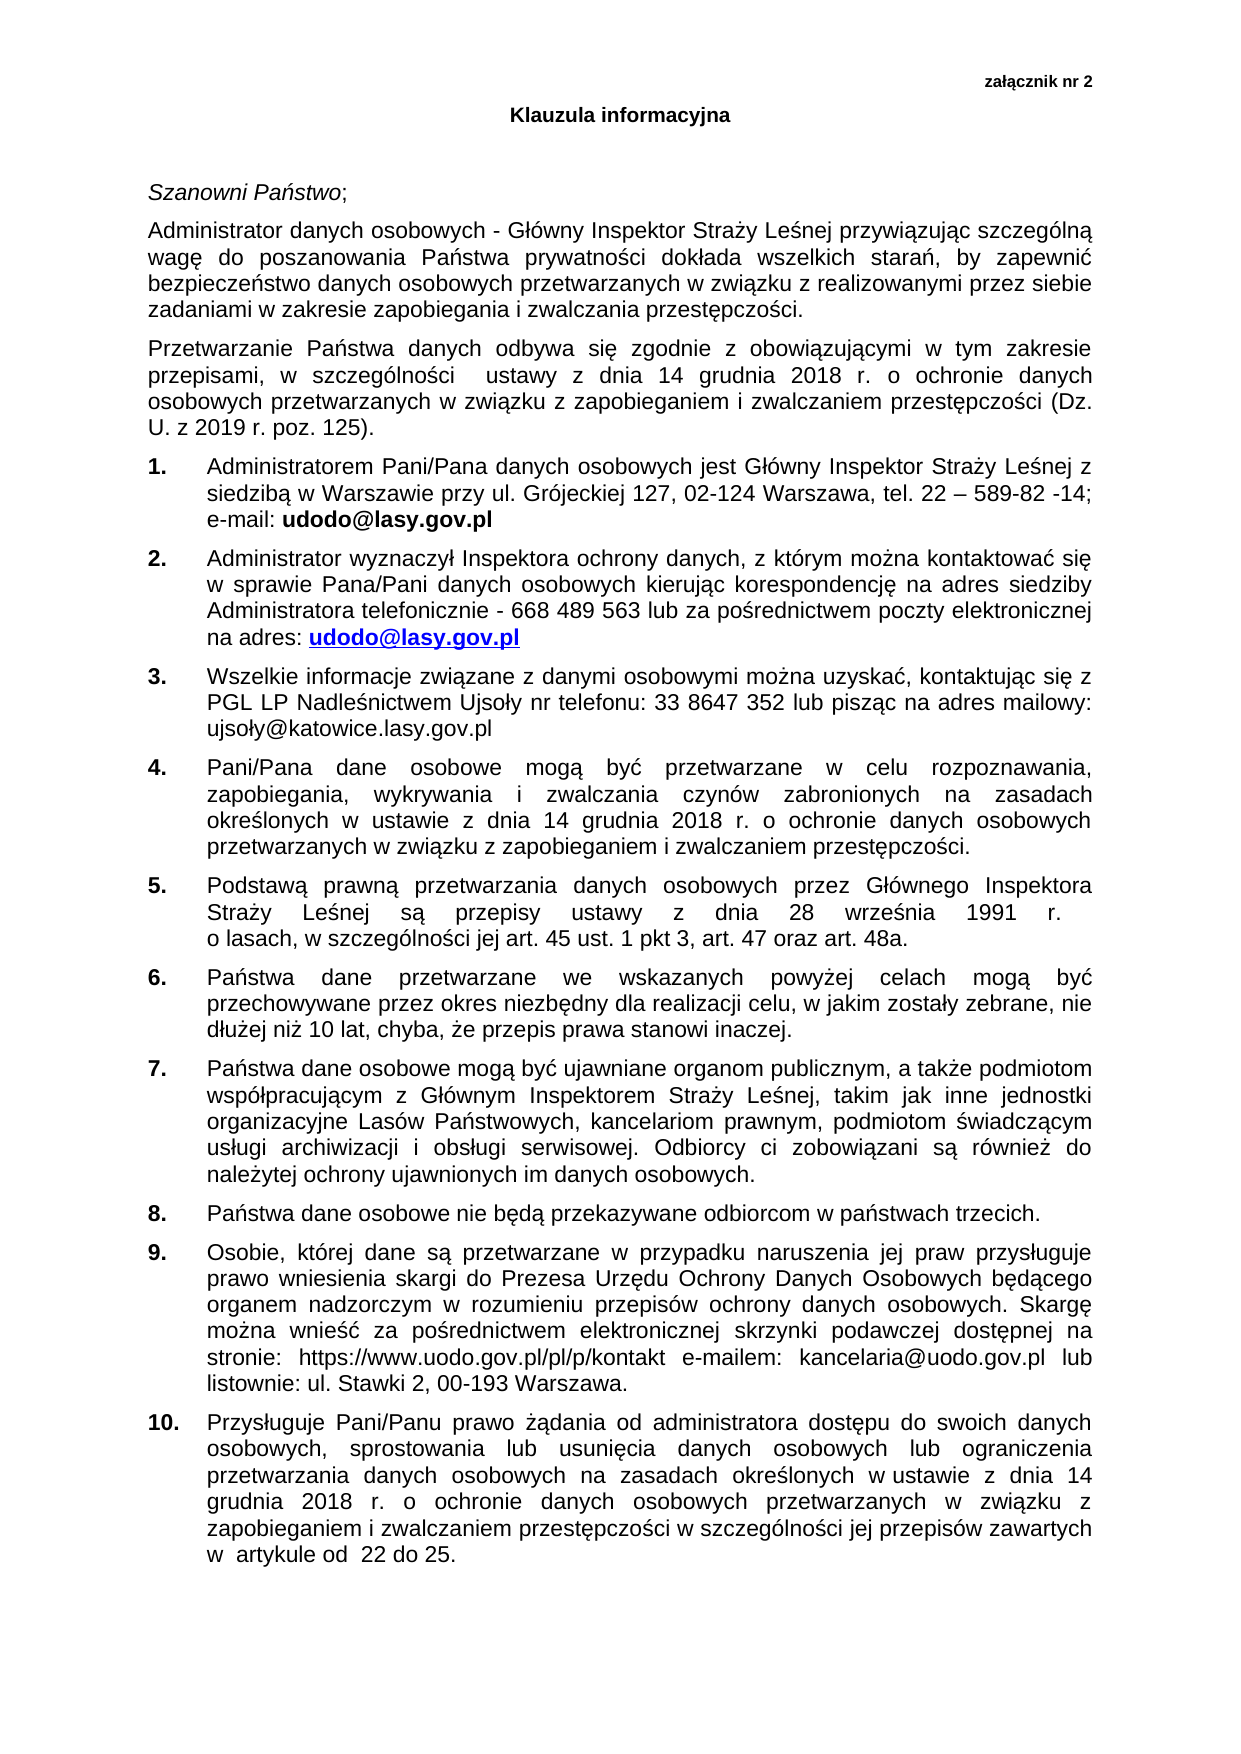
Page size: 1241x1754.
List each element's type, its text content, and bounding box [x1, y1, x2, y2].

list Administrator wyznaczył Inspektora ochrony danych, z którym można kontaktować się w sprawie Pana/Pani danych osobowych kierując korespondencję na adres siedziby Administratora telefonicznie - 668 489 563 lub za pośrednictwem poczty elektronicznej na adres: udodo@lasy.gov.pl [148, 545, 1093, 650]
list Państwa dane osobowe mogą być ujawniane organom publicznym, a także podmiotom współpracującym z Głównym Inspektorem Straży Leśnej, takim jak inne jednostki organizacyjne Lasów Państwowych, kancelariom prawnym, podmiotom świadczącym usługi archiwizacji i obsługi serwisowej. Odbiorcy ci zobowiązani są również do należytej ochrony ujawnionych im danych osobowych. [148, 1055, 1093, 1187]
list Administratorem Pani/Pana danych osobowych jest Główny Inspektor Straży Leśnej z siedzibą w Warszawie przy ul. Grójeckiej 127, 02-124 Warszawa, tel. 22 – 589-82 -14; e-mail: udodo@lasy.gov.pl [148, 453, 1093, 532]
list Przysługuje Pani/Panu prawo żądania od administratora dostępu do swoich danych osobowych, sprostowania lub usunięcia danych osobowych lub ograniczenia przetwarzania danych osobowych na zasadach określonych w ustawie z dnia 14 grudnia 2018 r. o ochronie danych osobowych przetwarzanych w związku z zapobieganiem i zwalczaniem przestępczości w szczególności jej przepisów zawartych w artykule od 22 do 25. [148, 1409, 1093, 1567]
text Administrator danych osobowych - Główny Inspektor Straży Leśnej przywiązując szczególną wagę do poszanowania Państwa prywatności dokłada wszelkich starań, by zapewnić bezpieczeństwo danych osobowych przetwarzanych w związku z realizowanymi przez siebie zadaniami w zakresie zapobiegania i zwalczania przestępczości. [148, 217, 1093, 323]
text załącznik nr 2 [148, 72, 1093, 91]
list Osobie, której dane są przetwarzane w przypadku naruszenia jej praw przysługuje prawo wniesienia skargi do Prezesa Urzędu Ochrony Danych Osobowych będącego organem nadzorczym w rozumieniu przepisów ochrony danych osobowych. Skargę można wnieść za pośrednictwem elektronicznej skrzynki podawczej dostępnej na stronie: https://www.uodo.gov.pl/pl/p/kontakt e-mailem: kancelaria@uodo.gov.pl lub listownie: ul. Stawki 2, 00-193 Warszawa. [148, 1238, 1093, 1397]
list Państwa dane przetwarzane we wskazanych powyżej celach mogą być przechowywane przez okres niezbędny dla realizacji celu, w jakim zostały zebrane, nie dłużej niż 10 lat, chyba, że przepis prawa stanowi inaczej. [148, 964, 1093, 1043]
list Podstawą prawną przetwarzania danych osobowych przez Głównego Inspektora Straży Leśnej są przepisy ustawy z dnia 28 września 1991 r. o lasach, w szczególności jej art. 45 ust. 1 pkt 3, art. 47 oraz art. 48a. [148, 872, 1093, 951]
text Szanowni Państwo; [148, 178, 1093, 205]
list Pani/Pana dane osobowe mogą być przetwarzane w celu rozpoznawania, zapobiegania, wykrywania i zwalczania czynów zabronionych na zasadach określonych w ustawie z dnia 14 grudnia 2018 r. o ochronie danych osobowych przetwarzanych w związku z zapobieganiem i zwalczaniem przestępczości. [148, 754, 1093, 860]
text Przetwarzanie Państwa danych odbywa się zgodnie z obowiązującymi w tym zakresie przepisami, w szczególności ustawy z dnia 14 grudnia 2018 r. o ochronie danych osobowych przetwarzanych w związku z zapobieganiem i zwalczaniem przestępczości (Dz. U. z 2019 r. poz. 125). [148, 335, 1093, 441]
list Państwa dane osobowe nie będą przekazywane odbiorcom w państwach trzecich. [148, 1199, 1093, 1226]
text Klauzula informacyjna [148, 103, 1093, 127]
list Wszelkie informacje związane z danymi osobowymi można uzyskać, kontaktując się z PGL LP Nadleśnictwem Ujsoły nr telefonu: 33 8647 352 lub pisząc na adres mailowy: ujsoły@katowice.lasy.gov.pl [148, 663, 1093, 742]
